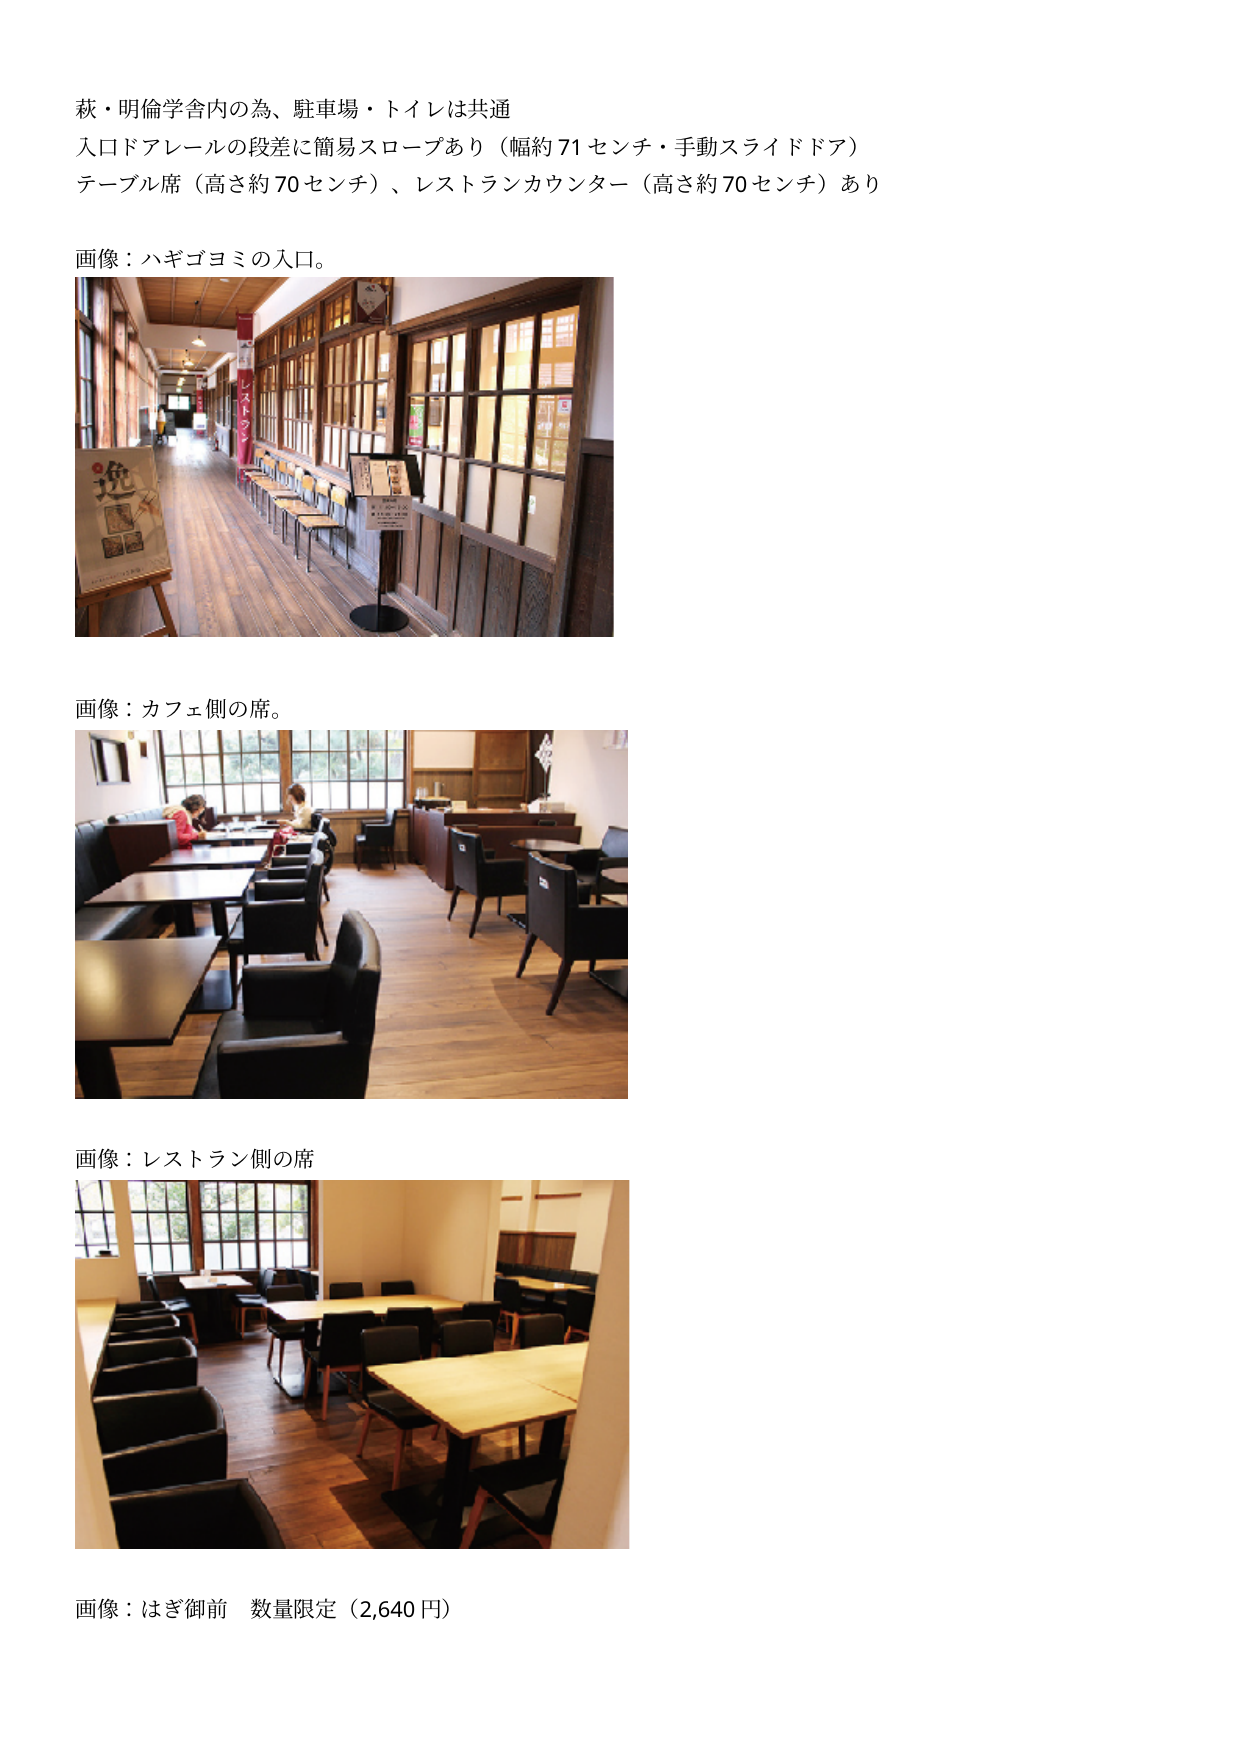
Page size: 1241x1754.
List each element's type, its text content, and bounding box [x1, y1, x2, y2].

text 画像：ハギゴヨミの入口。 [75, 239, 1165, 277]
text 画像：はぎ御前 数量限定（2,640円） [75, 1589, 1165, 1627]
text 入口ドアレールの段差に簡易スロープあり（幅約71センチ・手動スライドドア） [75, 127, 1165, 164]
text 萩・明倫学舎内の為、駐車場・トイレは共通 [75, 89, 1165, 127]
text テーブル席（高さ約70センチ）、レストランカウンター（高さ約70センチ）あり [75, 164, 1165, 202]
text 画像：レストラン側の席 [75, 1139, 1165, 1177]
picture [75, 730, 628, 1099]
text 画像：カフェ側の席。 [75, 689, 1165, 727]
picture [75, 277, 614, 637]
picture [75, 1180, 630, 1549]
